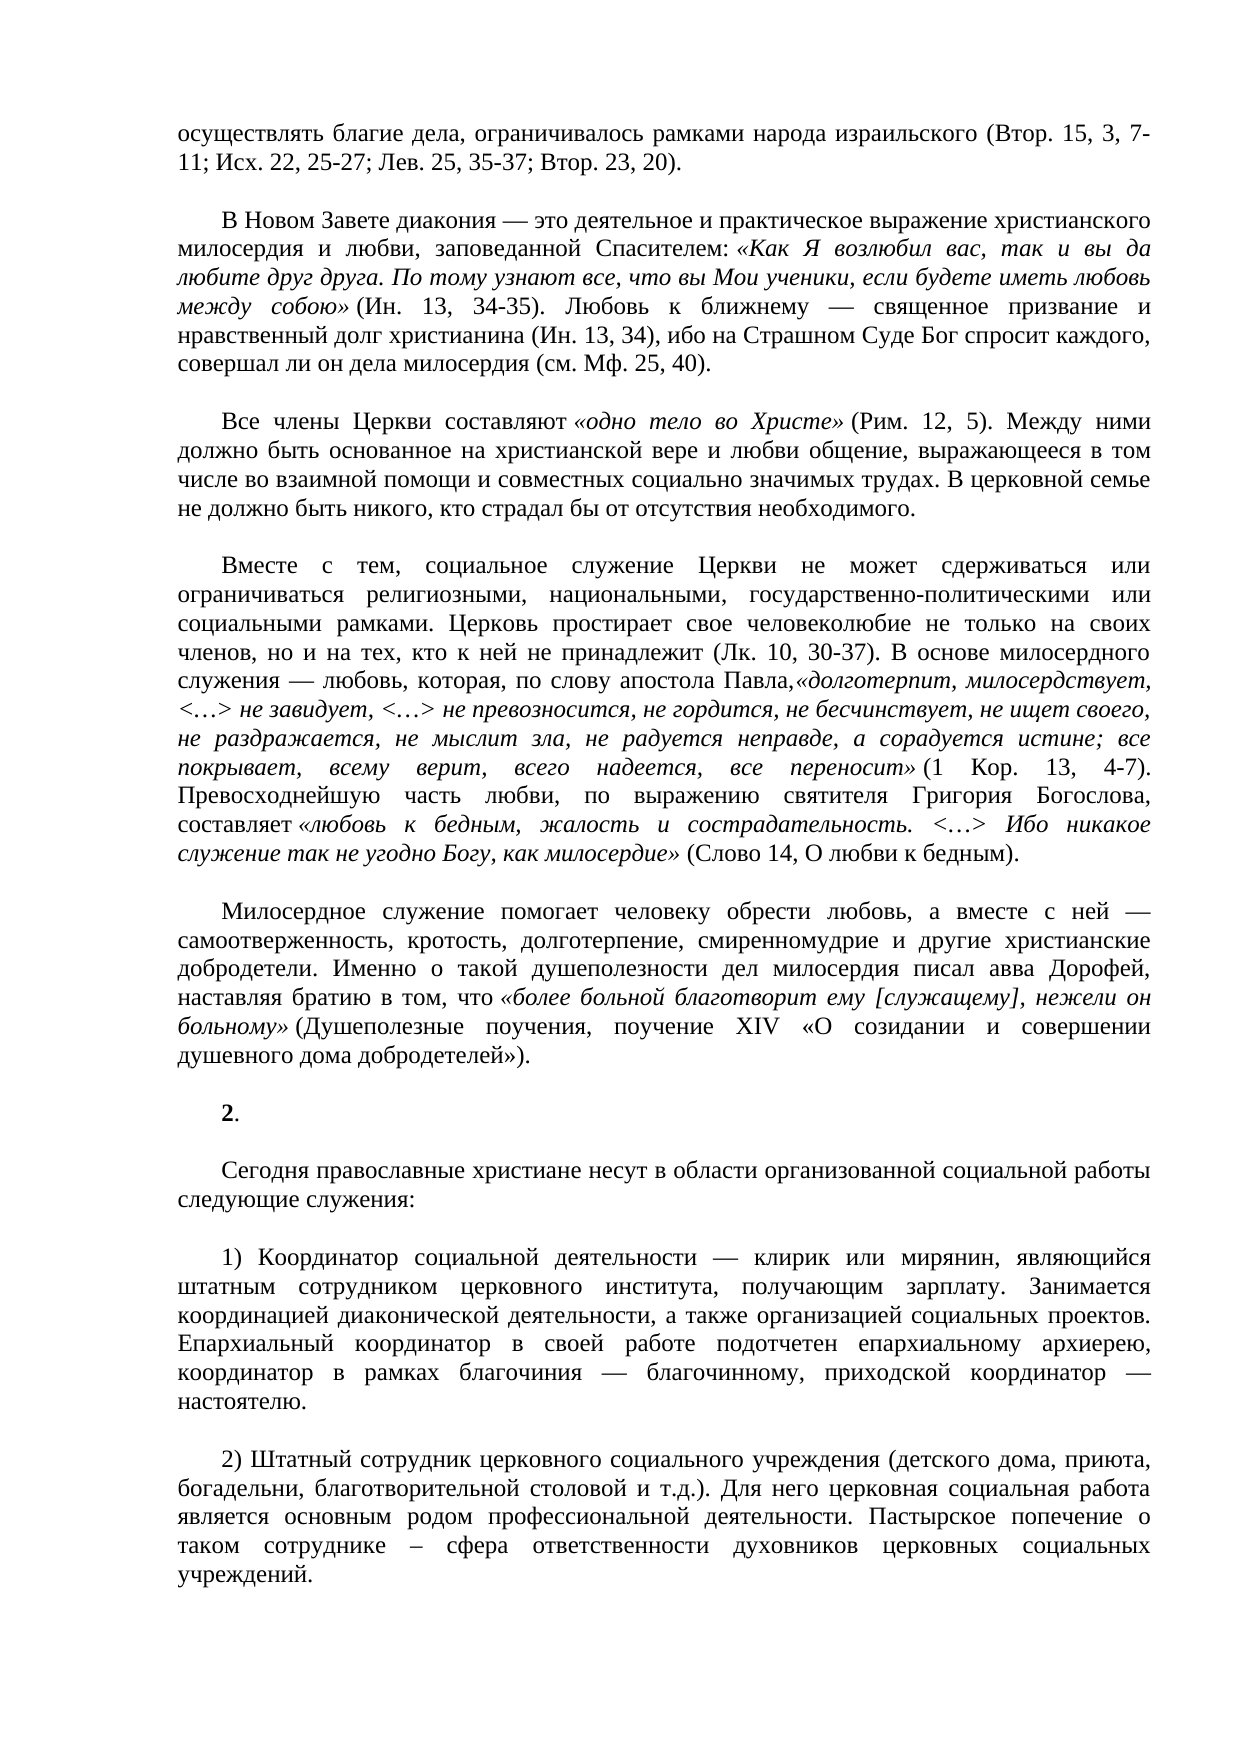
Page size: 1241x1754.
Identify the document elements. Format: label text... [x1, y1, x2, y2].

text В Новом Завете диакония — это деятельное и практическое выражение христианского милосердия и любви, заповеданной Спасителем: «Как Я возлюбил вас, так и вы да любите друг друга. По тому узнают все, что вы Мои ученики, если будете иметь любовь между собою» (Ин. 13, 34-35). Любовь к ближнему — священное призвание и нравственный долг христианина (Ин. 13, 34), ибо на Страшном Суде Бог спросит каждого, совершал ли он дела милосердия (см. Мф. 25, 40). [177, 205, 1152, 377]
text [177, 118, 1152, 176]
text Вместе с тем, социальное служение Церкви не может сдерживаться или ограничиваться религиозными, национальными, государственно-политическими или социальными рамками. Церковь простирает свое человеколюбие не только на своих членов, но и на тех, кто к ней не принадлежит (Лк. 10, 30-37). В основе милосердного служения — любовь, которая, по слову апостола Павла,«долготерпит, милосердствует, <…> не завидует, <…> не превозносится, не гордится, не бесчинствует, не ищет своего, не раздражается, не мыслит зла, не радуется неправде, а сорадуется истине; все покрывает, всему верит, всего надеется, все переносит» (1 Кор. 13, 4-7). Превосходнейшую часть любви, по выражению святителя Григория Богослова, составляет «любовь к бедным, жалость и сострадательность. <…> Ибо никакое служение так не угодно Богу, как милосердие» (Слово 14, О любви к бедным). [177, 551, 1152, 867]
text Сегодня православные христиане несут в области организованной социальной работы следующие служения: [177, 1156, 1152, 1213]
text Милосердное служение помогает человеку обрести любовь, а вместе с ней — самоотверженность, кротость, долготерпение, смиренномудрие и другие христианские добродетели. Именно о такой душеполезности дел милосердия писал авва Дорофей, наставляя братию в том, что «более больной благотворит ему [служащему], нежели он больному» (Душеполезные поучения, поучение XIV «О созидании и совершении душевного дома добродетелей»). [177, 896, 1152, 1068]
text 2) Штатный сотрудник церковного социального учреждения (детского дома, приюта, богадельни, благотворительной столовой и т.д.). Для него церковная социальная работа является основным родом профессиональной деятельности. Пастырское попечение о таком сотруднике – сфера ответственности духовников церковных социальных учреждений. [177, 1444, 1152, 1588]
text Все члены Церкви составляют «одно тело во Христе» (Рим. 12, 5). Между ними должно быть основанное на христианской вере и любви общение, выражающееся в том числе во взаимной помощи и совместных социально значимых трудах. В церковной семье не должно быть никого, кто страдал бы от отсутствия необходимого. [177, 406, 1152, 521]
text 1) Координатор социальной деятельности — клирик или мирянин, являющийся штатным сотрудником церковного института, получающим зарплату. Занимается координацией диаконической деятельности, а также организацией социальных проектов. Епархиальный координатор в своей работе подотчетен епархиальному архиерею, координатор в рамках благочиния — благочинному, приходской координатор — настоятелю. [177, 1242, 1152, 1415]
text 2. [177, 1098, 1152, 1126]
